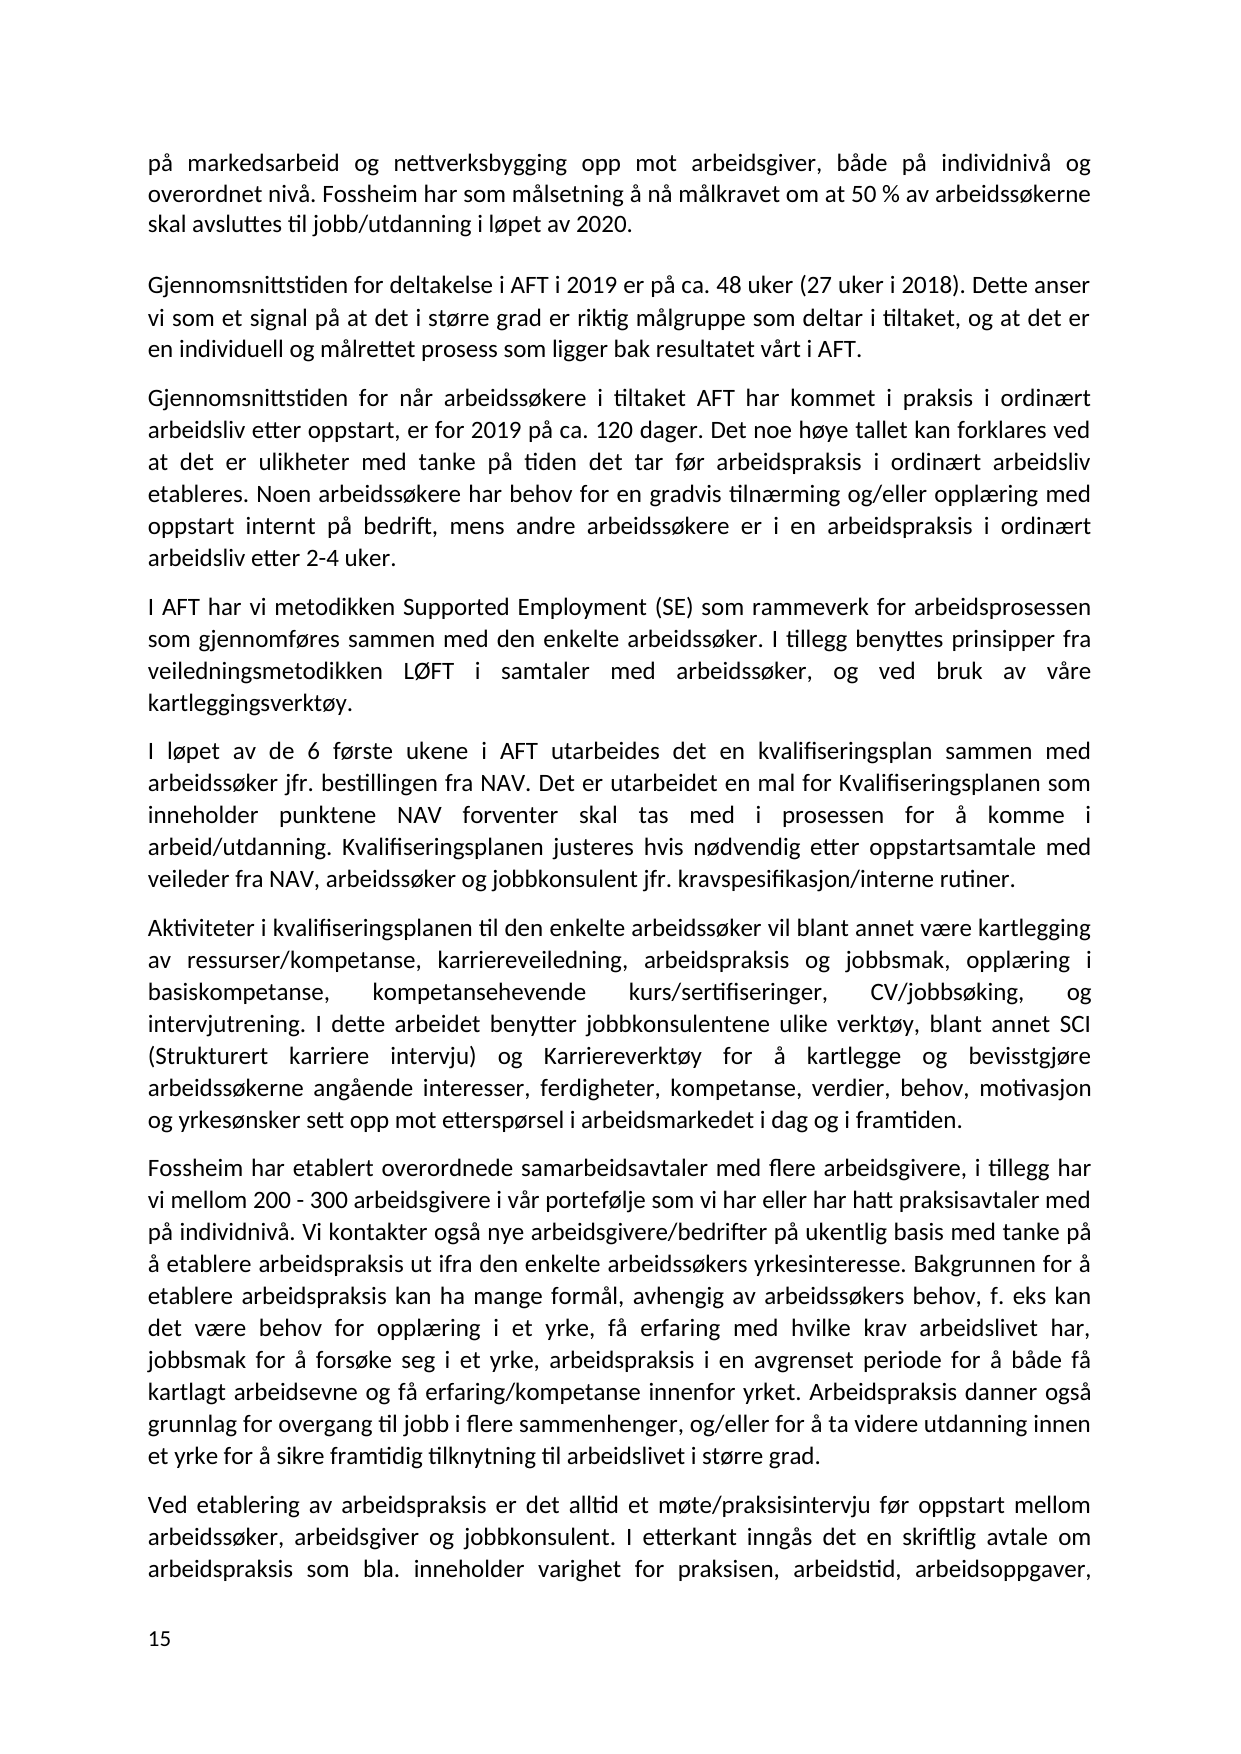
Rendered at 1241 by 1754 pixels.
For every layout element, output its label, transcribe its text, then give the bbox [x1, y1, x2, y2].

text Aktiviteter i kvalifiseringsplanen til den enkelte arbeidssøker vil blant annet være kartlegging av ressurser/kompetanse, karriereveiledning, arbeidspraksis og jobbsmak, opplæring i basiskompetanse, kompetansehevende kurs/sertifiseringer, CV/jobbsøking, og intervjutrening. I dette arbeidet benytter jobbkonsulentene ulike verktøy, blant annet SCI (Strukturert karriere intervju) og Karriereverktøy for å kartlegge og bevisstgjøre arbeidssøkerne angående interesser, ferdigheter, kompetanse, verdier, behov, motivasjon og yrkesønsker sett opp mot etterspørsel i arbeidsmarkedet i dag og i framtiden. [148, 912, 1093, 1134]
text I AFT har vi metodikken Supported Employment (SE) som rammeverk for arbeidsprosessen som gjennomføres sammen med den enkelte arbeidssøker. I tillegg benyttes prinsipper fra veiledningsmetodikken LØFT i samtaler med arbeidssøker, og ved bruk av våre kartleggingsverktøy. [148, 591, 1093, 717]
text Gjennomsnittstiden for når arbeidssøkere i tiltaket AFT har kommet i praksis i ordinært arbeidsliv etter oppstart, er for 2019 på ca. 120 dager. Det noe høye tallet kan forklares ved at det er ulikheter med tanke på tiden det tar før arbeidspraksis i ordinært arbeidsliv etableres. Noen arbeidssøkere har behov for en gradvis tilnærming og/eller opplæring med oppstart internt på bedrift, mens andre arbeidssøkere er i en arbeidspraksis i ordinært arbeidsliv etter 2-4 uker. [148, 382, 1093, 573]
text I løpet av de 6 første ukene i AFT utarbeides det en kvalifiseringsplan sammen med arbeidssøker jfr. bestillingen fra NAV. Det er utarbeidet en mal for Kvalifiseringsplanen som inneholder punktene NAV forventer skal tas med i prosessen for å komme i arbeid/utdanning. Kvalifiseringsplanen justeres hvis nødvendig etter oppstartsamtale med veileder fra NAV, arbeidssøker og jobbkonsulent jfr. kravspesifikasjon/interne rutiner. [148, 735, 1093, 894]
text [148, 1489, 1093, 1583]
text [148, 148, 1093, 239]
text Gjennomsnittstiden for deltakelse i AFT i 2019 er på ca. 48 uker (27 uker i 2018). Dette anser vi som et signal på at det i større grad er riktig målgruppe som deltar i tiltaket, og at det er en individuell og målrettet prosess som ligger bak resultatet vårt i AFT. [148, 270, 1093, 364]
text Fossheim har etablert overordnede samarbeidsavtaler med flere arbeidsgivere, i tillegg har vi mellom 200 - 300 arbeidsgivere i vår portefølje som vi har eller har hatt praksisavtaler med på individnivå. Vi kontakter også nye arbeidsgivere/bedrifter på ukentlig basis med tanke på å etablere arbeidspraksis ut ifra den enkelte arbeidssøkers yrkesinteresse. Bakgrunnen for å etablere arbeidspraksis kan ha mange formål, avhengig av arbeidssøkers behov, f. eks kan det være behov for opplæring i et yrke, få erfaring med hvilke krav arbeidslivet har, jobbsmak for å forsøke seg i et yrke, arbeidspraksis i en avgrenset periode for å både få kartlagt arbeidsevne og få erfaring/kompetanse innenfor yrket. Arbeidspraksis danner også grunnlag for overgang til jobb i flere sammenhenger, og/eller for å ta videre utdanning innen et yrke for å sikre framtidig tilknytning til arbeidslivet i større grad. [148, 1152, 1093, 1471]
